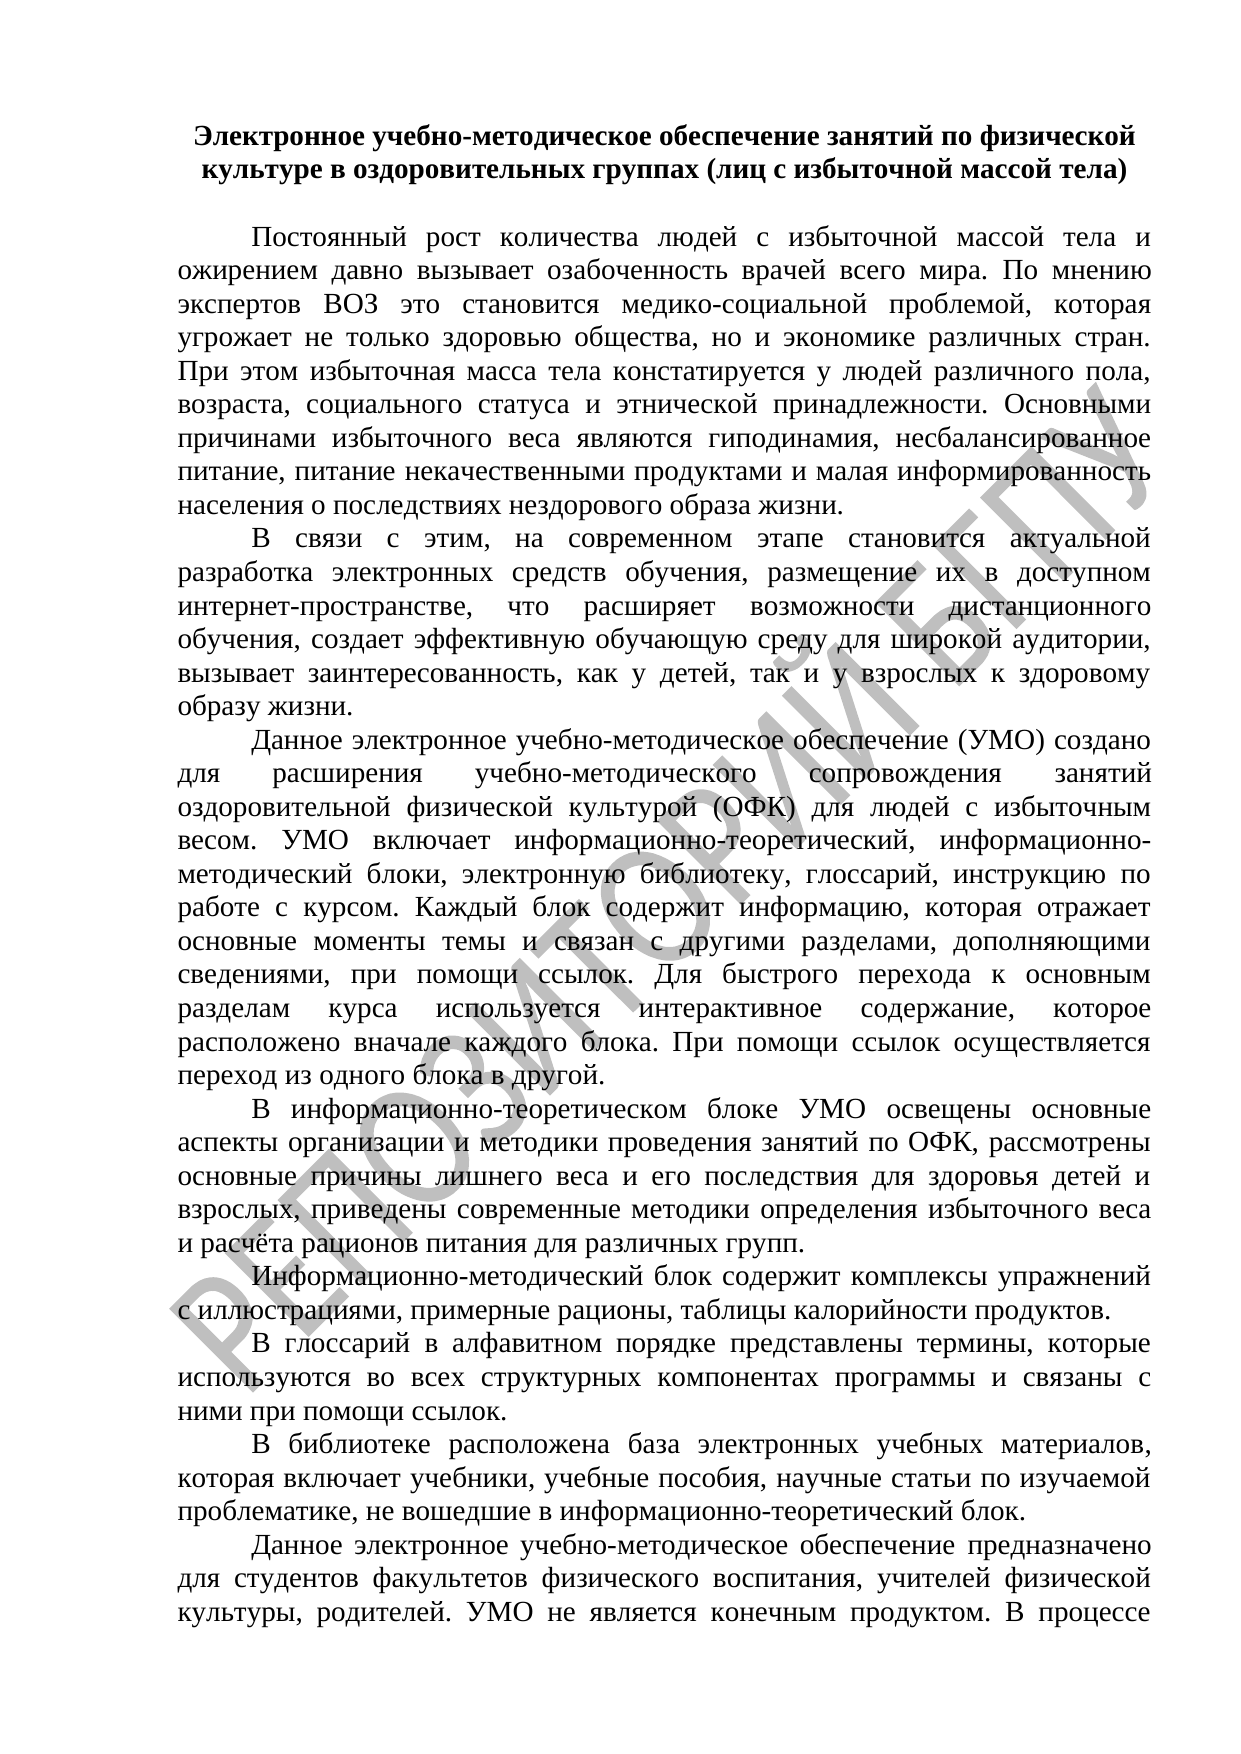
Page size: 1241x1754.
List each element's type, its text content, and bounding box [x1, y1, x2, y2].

text В глоссарий в алфавитном порядке представлены термины, которые используются во всех структурных компонентах программы и связаны с ними при помощи ссылок. [177, 1326, 1152, 1426]
text Данное электронное учебно-методическое обеспечение (УМО) создано для расширения учебно-методического сопровождения занятий оздоровительной физической культурой (ОФК) для людей с избыточным весом. УМО включает информационно-теоретический, информационно-методический блоки, электронную библиотеку, глоссарий, инструкцию по работе с курсом. Каждый блок содержит информацию, которая отражает основные моменты темы и связан с другими разделами, дополняющими сведениями, при помощи ссылок. Для быстрого перехода к основным разделам курса используется интерактивное содержание, которое расположено вначале каждого блока. При помощи ссылок осуществляется переход из одного блока в другой. [177, 722, 1152, 1091]
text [177, 1527, 1152, 1627]
text Информационно-методический блок содержит комплексы упражнений с иллюстрациями, примерные рационы, таблицы калорийности продуктов. [177, 1258, 1152, 1326]
text В библиотеке расположена база электронных учебных материалов, которая включает учебники, учебные пособия, научные статьи по изучаемой проблематике, не вошедшие в информационно-теоретический блок. [177, 1426, 1152, 1527]
text Электронное учебно-методическое обеспечение занятий по физической культуре в оздоровительных группах (лиц с избыточной массой тела) [177, 118, 1152, 185]
text В связи с этим, на современном этапе становится актуальной разработка электронных средств обучения, размещение их в доступном интернет-пространстве, что расширяет возможности дистанционного обучения, создает эффективную обучающую среду для широкой аудитории, вызывает заинтересованность, как у детей, так и у взрослых к здоровому образу жизни. [177, 521, 1152, 722]
text Постоянный рост количества людей с избыточной массой тела и ожирением давно вызывает озабоченность врачей всего мира. По мнению экспертов ВОЗ это становится медико-социальной проблемой, которая угрожает не только здоровью общества, но и экономике различных стран. При этом избыточная масса тела констатируется у людей различного пола, возраста, социального статуса и этнической принадлежности. Основными причинами избыточного веса являются гиподинамия, несбалансированное питание, питание некачественными продуктами и малая информированность населения о последствиях нездорового образа жизни. [177, 219, 1152, 521]
text В информационно-теоретическом блоке УМО освещены основные аспекты организации и методики проведения занятий по ОФК, рассмотрены основные причины лишнего веса и его последствия для здоровья детей и взрослых, приведены современные методики определения избыточного веса и расчёта рационов питания для различных групп. [177, 1091, 1152, 1258]
